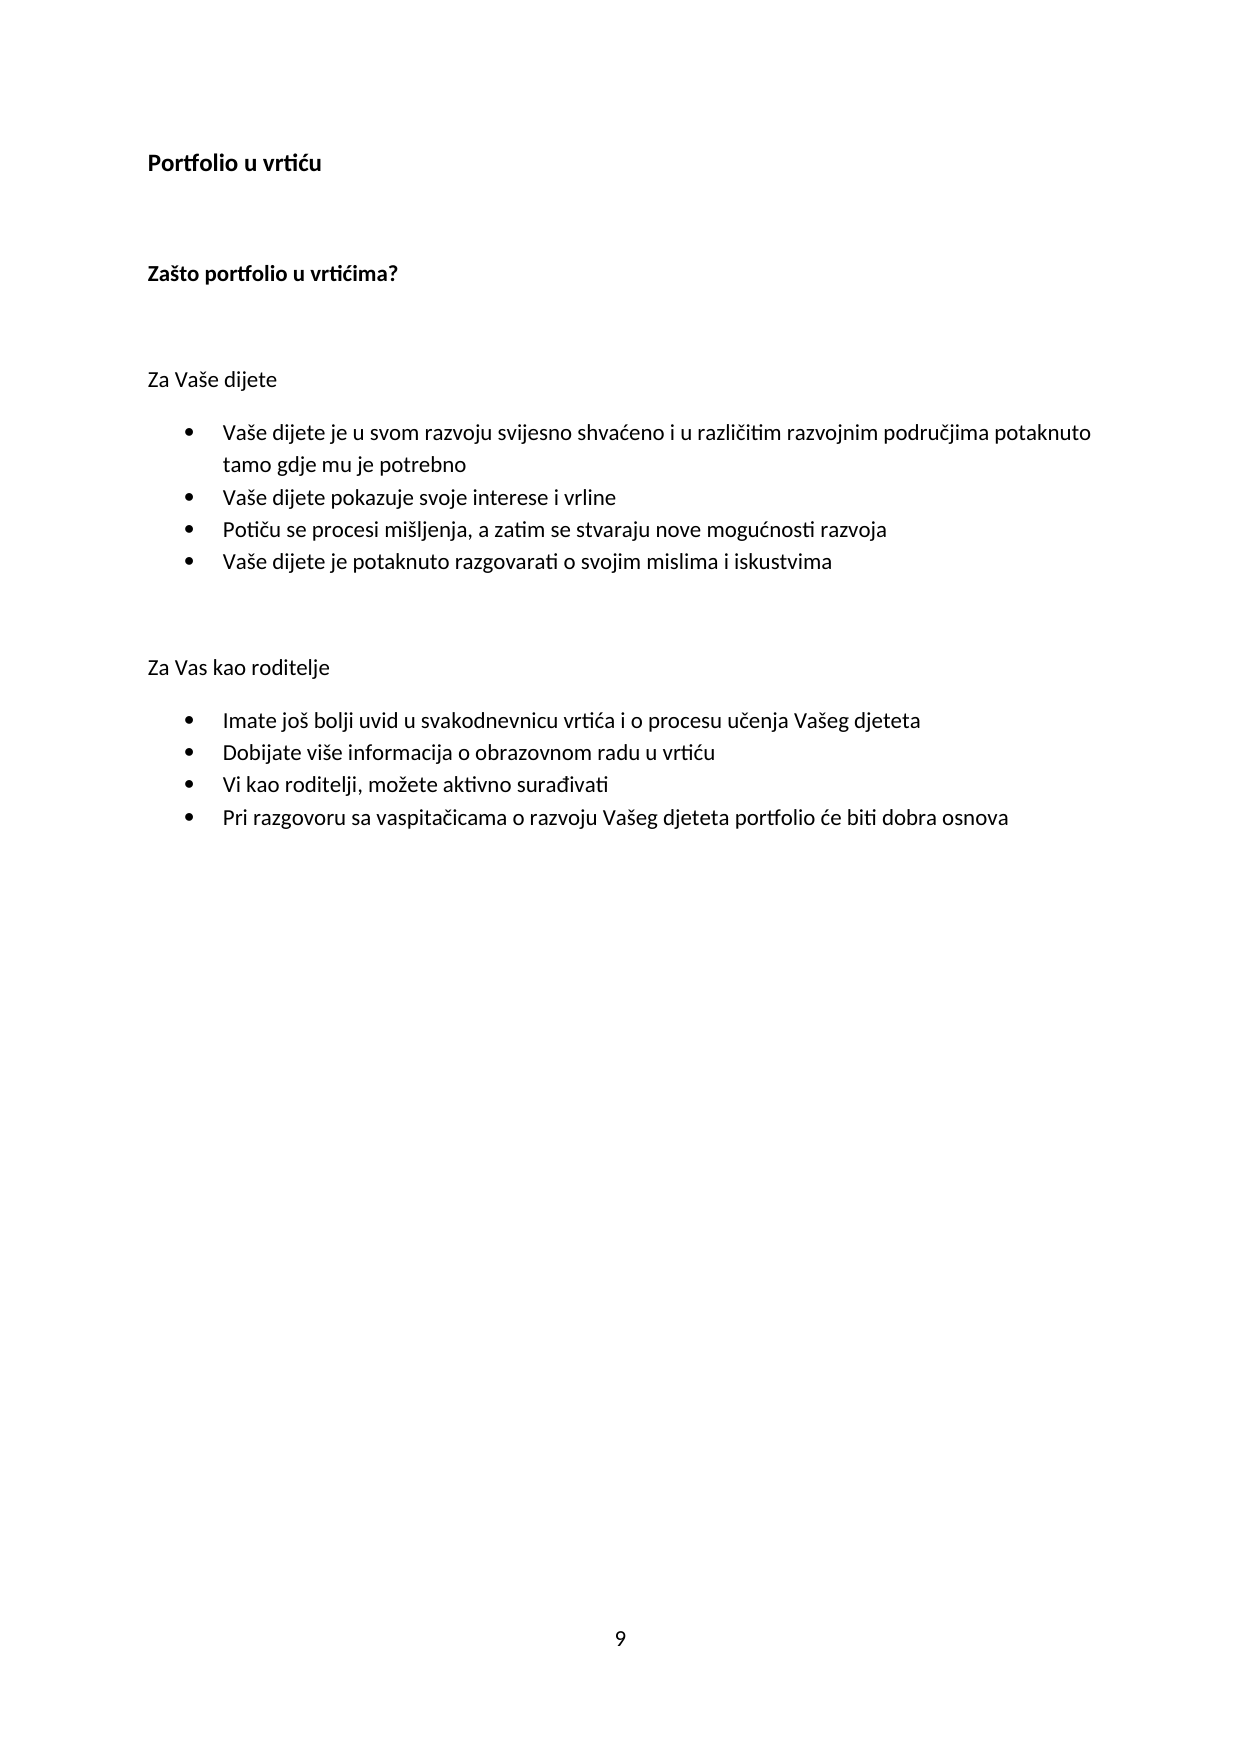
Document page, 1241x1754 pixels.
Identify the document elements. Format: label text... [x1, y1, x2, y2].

list Potiču se procesi mišljenja, a zatim se stvaraju nove mogućnosti razvoja [185, 515, 1093, 543]
text Zašto portfolio u vrtićima? [148, 259, 1093, 287]
text Portfolio u vrtiću [148, 148, 1093, 178]
text Za Vaše dijete [148, 365, 1093, 393]
list Vaše dijete pokazuje svoje interese i vrline [185, 483, 1093, 511]
list Vaše dijete je u svom razvoju svijesno shvaćeno i u različitim razvojnim područjima potaknuto tamo gdje mu je potrebno [185, 418, 1093, 478]
text Za Vas kao roditelje [148, 653, 1093, 681]
list Imate još bolji uvid u svakodnevnicu vrtića i o procesu učenja Vašeg djeteta [185, 706, 1093, 734]
list Dobijate više informacija o obrazovnom radu u vrtiću [185, 738, 1093, 766]
list Vaše dijete je potaknuto razgovarati o svojim mislima i iskustvima [185, 547, 1093, 575]
list Vi kao roditelji, možete aktivno surađivati [185, 771, 1093, 798]
list Pri razgovoru sa vaspitačicama o razvoju Vašeg djeteta portfolio će biti dobra osnova [185, 803, 1093, 831]
